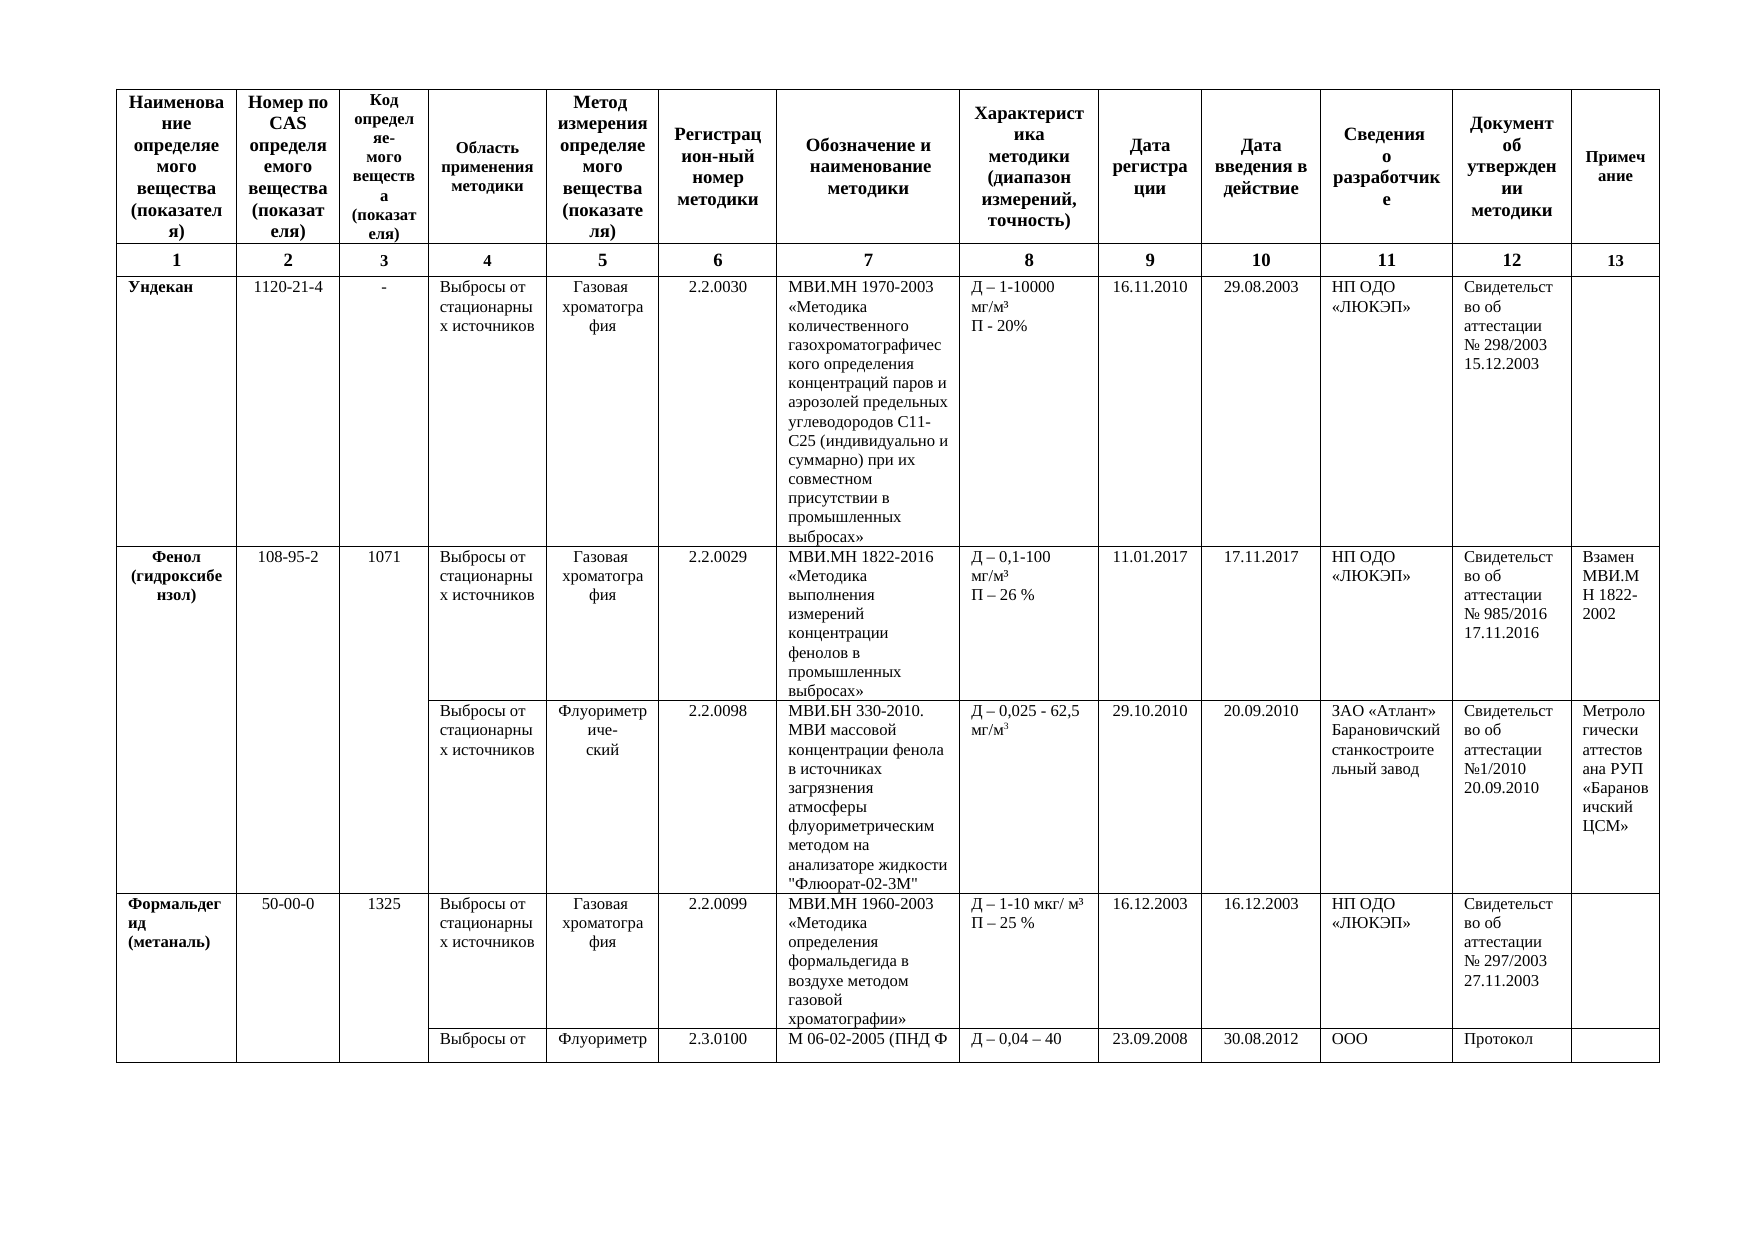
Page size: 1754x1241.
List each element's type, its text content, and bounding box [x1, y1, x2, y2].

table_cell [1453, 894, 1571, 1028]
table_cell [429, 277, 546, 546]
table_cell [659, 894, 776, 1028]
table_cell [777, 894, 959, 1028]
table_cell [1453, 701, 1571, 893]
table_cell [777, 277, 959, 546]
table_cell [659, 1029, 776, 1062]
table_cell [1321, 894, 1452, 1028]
table_cell 6 [659, 244, 776, 276]
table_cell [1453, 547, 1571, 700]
table_header Метод измерения определяемого вещества (показателя) [547, 90, 658, 243]
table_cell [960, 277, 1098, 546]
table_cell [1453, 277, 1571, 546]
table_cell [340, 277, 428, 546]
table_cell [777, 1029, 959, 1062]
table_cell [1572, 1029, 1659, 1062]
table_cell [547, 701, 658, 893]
table_header Документ об утверждении методики [1453, 90, 1571, 243]
table_cell 5 [547, 244, 658, 276]
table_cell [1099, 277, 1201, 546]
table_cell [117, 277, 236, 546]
table_header Сведения о разработчике [1321, 90, 1452, 243]
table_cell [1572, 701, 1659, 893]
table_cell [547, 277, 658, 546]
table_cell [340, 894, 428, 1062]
table_header Дата введения в действие [1202, 90, 1320, 243]
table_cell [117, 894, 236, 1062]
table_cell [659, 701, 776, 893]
table_header Примечание [1572, 90, 1659, 243]
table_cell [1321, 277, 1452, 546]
table_header Регистрацион-ный номер методики [659, 90, 776, 243]
table_cell 12 [1453, 244, 1571, 276]
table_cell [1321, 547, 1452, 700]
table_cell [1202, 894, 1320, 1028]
table_cell 10 [1202, 244, 1320, 276]
table_cell 8 [960, 244, 1098, 276]
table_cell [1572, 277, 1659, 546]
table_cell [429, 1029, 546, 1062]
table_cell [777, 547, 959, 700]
table_header Характеристика методики (диапазон измерений, точность) [960, 90, 1098, 243]
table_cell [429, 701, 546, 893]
table_cell 1 [117, 244, 236, 276]
table_cell 2 [237, 244, 339, 276]
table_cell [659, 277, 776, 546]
table_cell 9 [1099, 244, 1201, 276]
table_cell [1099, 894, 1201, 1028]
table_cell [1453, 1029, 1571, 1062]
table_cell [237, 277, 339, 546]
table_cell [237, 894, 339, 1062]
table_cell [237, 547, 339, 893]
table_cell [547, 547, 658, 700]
table_header Наименование определяемого вещества (показателя) [117, 90, 236, 243]
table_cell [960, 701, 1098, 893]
table_header Номер по CAS определяемого вещества (показателя) [237, 90, 339, 243]
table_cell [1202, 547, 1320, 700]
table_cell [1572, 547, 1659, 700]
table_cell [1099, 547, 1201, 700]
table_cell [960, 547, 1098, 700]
table_header Дата регистрации [1099, 90, 1201, 243]
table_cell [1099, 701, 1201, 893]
table_header Обозначение и наименование методики [777, 90, 959, 243]
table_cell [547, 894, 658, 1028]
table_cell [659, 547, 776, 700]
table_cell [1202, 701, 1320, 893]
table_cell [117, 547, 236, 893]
table_cell 3 [340, 244, 428, 276]
table_cell 11 [1321, 244, 1452, 276]
table_header Код определяе- мого вещества (показателя) [340, 90, 428, 243]
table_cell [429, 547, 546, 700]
table_header Область применения методики [429, 90, 546, 243]
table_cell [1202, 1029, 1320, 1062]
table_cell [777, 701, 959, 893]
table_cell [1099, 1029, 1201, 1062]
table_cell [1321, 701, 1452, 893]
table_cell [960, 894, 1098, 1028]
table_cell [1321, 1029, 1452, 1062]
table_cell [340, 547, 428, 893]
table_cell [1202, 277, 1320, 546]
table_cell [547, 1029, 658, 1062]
table_cell 13 [1572, 244, 1659, 276]
table_cell 4 [429, 244, 546, 276]
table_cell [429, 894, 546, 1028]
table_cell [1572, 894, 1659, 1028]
table_cell 7 [777, 244, 959, 276]
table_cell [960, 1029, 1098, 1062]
